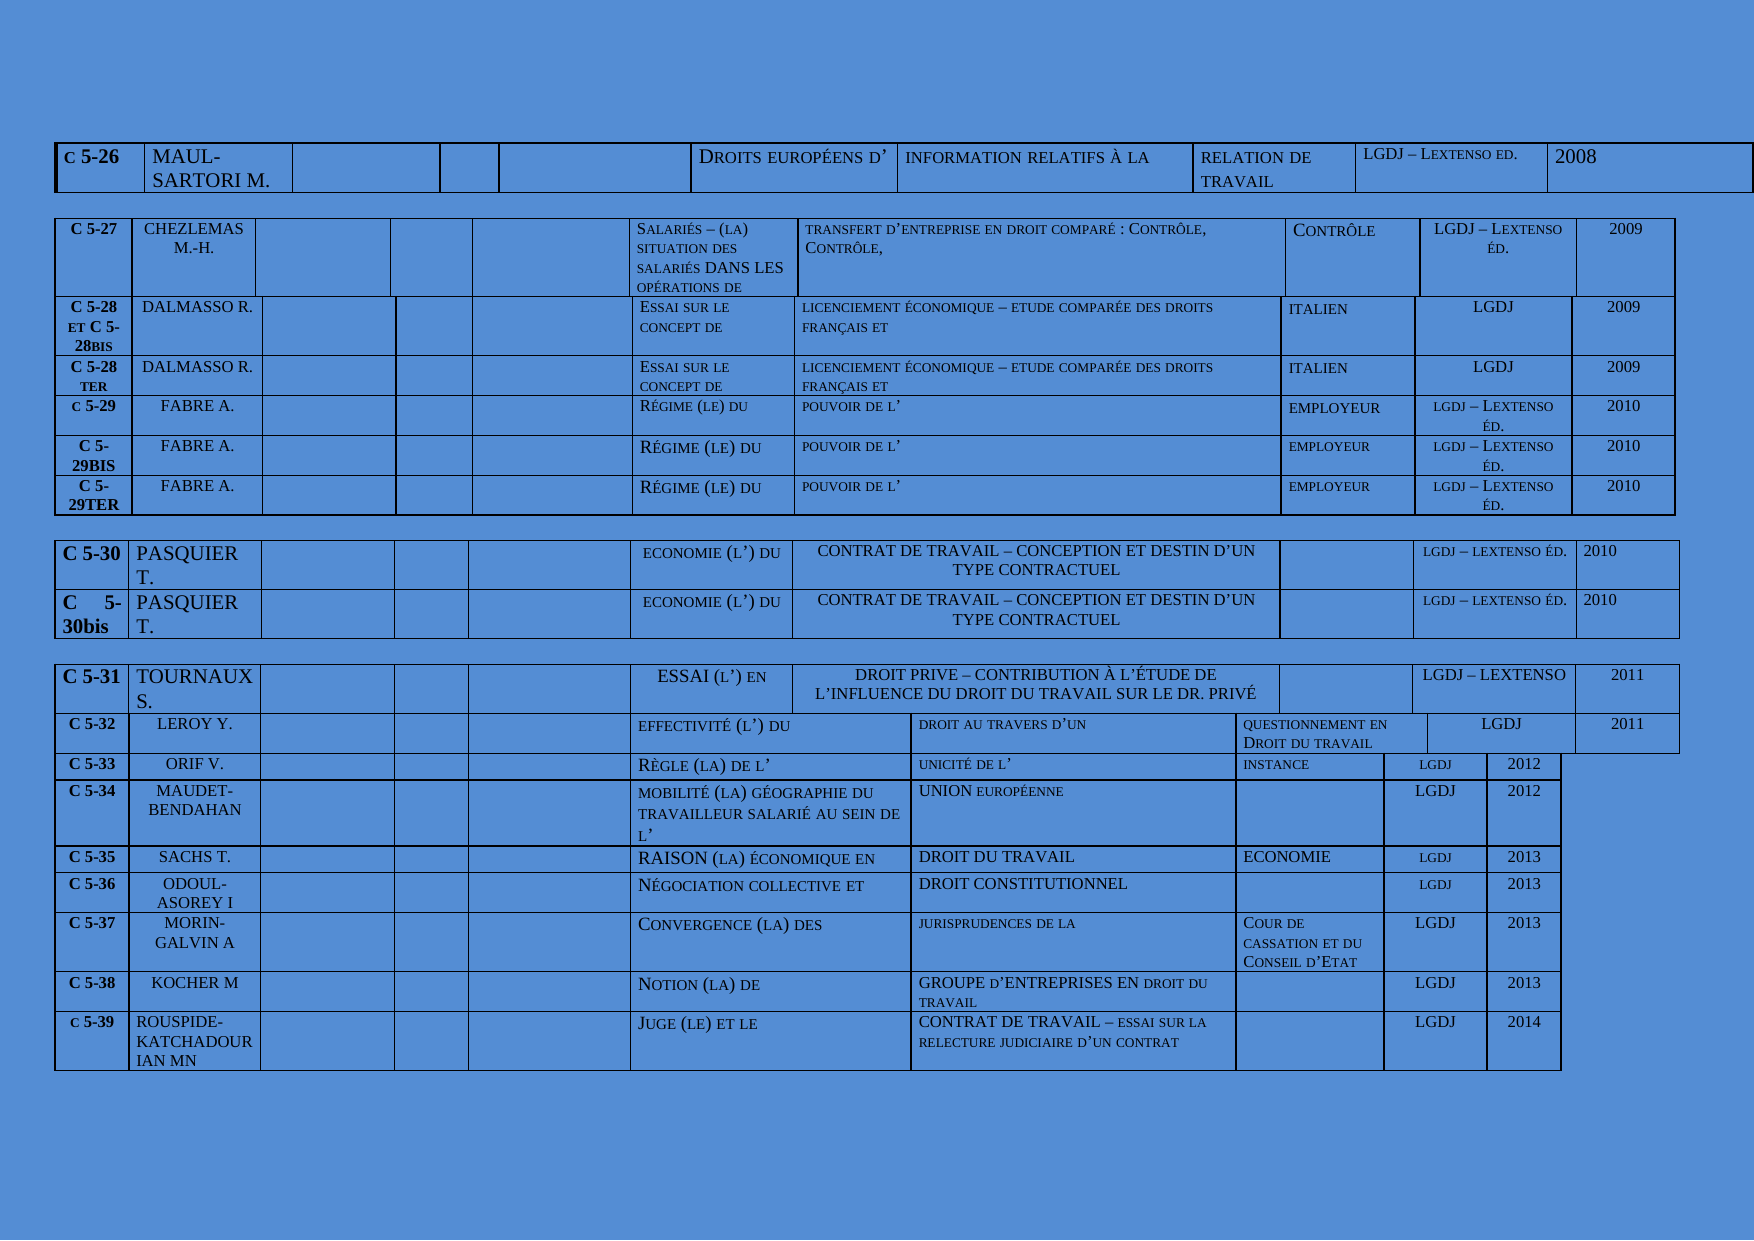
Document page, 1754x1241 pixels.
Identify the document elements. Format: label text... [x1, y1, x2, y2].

table_header [391, 219, 472, 296]
table_header relation de travail [1194, 144, 1355, 192]
table_cell LGDJ [1416, 297, 1571, 355]
table_cell [395, 972, 468, 1011]
table_cell DROIT DU TRAVAIL [912, 847, 1235, 872]
table_header [1281, 541, 1413, 589]
table_cell pouvoir de l’ [795, 476, 1280, 514]
table_cell 2014 [1488, 1012, 1560, 1070]
table_cell pouvoir de l’ [795, 436, 1280, 474]
table_cell jurisprudences de la [912, 913, 1235, 971]
table_cell [261, 754, 394, 779]
table_cell Régime (le) du [633, 396, 794, 434]
table_header LGDJ – Lextenso ed. [1356, 144, 1547, 192]
table_cell 2010 [1573, 476, 1674, 514]
table_cell ORIF V. [130, 754, 260, 779]
table_cell [395, 1012, 468, 1070]
table_cell [395, 781, 468, 845]
table_cell LGDJ [1385, 1012, 1486, 1070]
table_cell 2010 [1577, 590, 1679, 638]
table_cell [395, 873, 468, 912]
table_header contrat de travail – conception et destin d’un type contractuel [793, 541, 1279, 589]
table_cell C 5-29TER [56, 476, 131, 514]
table_header TOURNAUX S. [129, 665, 260, 713]
table_cell italien [1282, 297, 1414, 355]
table_cell [469, 972, 630, 1011]
table_cell economie (l’) du [631, 590, 792, 638]
table_cell Essai sur le concept de [633, 297, 794, 355]
table_cell [395, 754, 468, 779]
table_header 2008 [1548, 144, 1752, 192]
table_cell lgdj – Lextenso éd. [1416, 436, 1571, 474]
table_cell [397, 396, 472, 434]
table_cell lgdj – Lextenso éd. [1416, 476, 1571, 514]
table_cell FABRE A. [133, 436, 262, 474]
table_cell GROUPE d’ENTREPRISES EN droit du travail [912, 972, 1235, 1011]
table_cell 2011 [1576, 714, 1679, 752]
table_header economie (l’) du [631, 541, 792, 589]
table_cell [397, 436, 472, 474]
table_cell 2012 [1488, 781, 1560, 845]
table_cell Essai sur le concept de [633, 356, 794, 395]
table_cell unicité de l’ [912, 754, 1235, 779]
table_cell [261, 714, 394, 752]
table_cell CONTRAT DE TRAVAIL – essai sur la relecture judiciaire d’un contrat [912, 1012, 1235, 1070]
table_header transfert d’entreprise en droit comparé : Contrôle, Contrôle, [799, 219, 1285, 296]
table_cell ECONOMIE [1237, 847, 1383, 872]
table_cell [473, 476, 632, 514]
table_cell LEROY Y. [130, 714, 260, 752]
table_cell [469, 781, 630, 845]
table_cell [469, 913, 630, 971]
table_cell [1237, 873, 1383, 912]
table_cell [473, 297, 632, 355]
table_cell lgdj [1385, 847, 1486, 872]
table_cell [263, 396, 395, 434]
table_header [441, 144, 498, 192]
table_cell contrat de travail – conception et destin d’un type contractuel [793, 590, 1279, 638]
table_cell employeur [1282, 436, 1414, 474]
table_header Contrôle [1286, 219, 1419, 296]
table_cell [473, 436, 632, 474]
table_header [256, 219, 390, 296]
table_header Salariés – (la) situation des salariés DANS LES opérations de [630, 219, 797, 296]
table_cell DALMASSO R. [133, 356, 262, 395]
table_cell employeur [1282, 476, 1414, 514]
table_header 2011 [1576, 665, 1679, 713]
table_cell LGDJ [1385, 972, 1486, 1011]
table_cell RAISON (la) économique en [631, 847, 910, 872]
table_cell C 5-30bis [56, 590, 128, 638]
table_cell kocher m [130, 972, 260, 1011]
table_cell [469, 873, 630, 912]
table_cell DALMASSO R. [133, 297, 262, 355]
table_cell lgdj [1385, 873, 1486, 912]
table_cell 2012 [1488, 754, 1560, 779]
table_cell [469, 714, 630, 752]
table_header CHEZLEMAS M.-H. [133, 219, 255, 296]
table_cell [263, 356, 395, 395]
table_cell instance [1237, 754, 1383, 779]
table_cell italien [1282, 356, 1414, 395]
table_header ESSAI (l’) en [631, 665, 792, 713]
table_cell 2013 [1488, 972, 1560, 1011]
table_cell effectivité (l’) du [631, 714, 910, 752]
table_cell UNION européenne [912, 781, 1235, 845]
table_cell 2009 [1573, 297, 1674, 355]
table_cell SACHS T. [130, 847, 260, 872]
table_cell licenciement économique – etude comparée des droits français et [795, 297, 1280, 355]
table_cell lgdj [1385, 754, 1486, 779]
table_cell Notion (la) de [631, 972, 910, 1011]
table_header [469, 541, 630, 589]
table_cell c 5-39 [56, 1012, 128, 1070]
table_header DROIT PRIVE – contribution à l’étude de l’influence du droit du travail sur le dr. privé [793, 665, 1279, 713]
table_cell [263, 476, 395, 514]
table_cell ROUSPIDE-KATCHADOURIAN MN [130, 1012, 260, 1070]
table_cell [397, 297, 472, 355]
table_header LGDJ – Lextenso éd. [1421, 219, 1576, 296]
table_cell C 5-35 [56, 847, 128, 872]
table_cell [395, 913, 468, 971]
table_cell FABRE A. [133, 476, 262, 514]
table_cell [263, 436, 395, 474]
table_cell C 5-37 [56, 913, 128, 971]
table_cell [261, 913, 394, 971]
table_header C 5-30 [56, 541, 128, 589]
table_cell [397, 356, 472, 395]
table_header [469, 665, 630, 713]
table_cell LGDJ [1385, 913, 1486, 971]
table_cell C 5-28 ter [56, 356, 131, 395]
table_cell ODOUL-ASOREY I [130, 873, 260, 912]
table_cell [1237, 781, 1383, 845]
table_cell 2013 [1488, 873, 1560, 912]
table_cell [1237, 1012, 1383, 1070]
table_cell [469, 754, 630, 779]
table_cell C 5-29BIS [56, 436, 131, 474]
table_cell [1237, 972, 1383, 1011]
table_cell C 5-34 [56, 781, 128, 845]
table_header [1280, 665, 1412, 713]
table_cell [261, 781, 394, 845]
table_cell Cour de cassation et du Conseil d’Etat [1237, 913, 1383, 971]
table_cell [395, 847, 468, 872]
table_cell 2009 [1573, 356, 1674, 395]
table_header MAUL-SARTORI M. [145, 144, 292, 192]
table_header [395, 665, 468, 713]
table_cell [395, 590, 468, 638]
table_cell LGDJ [1416, 356, 1571, 395]
table_cell [469, 1012, 630, 1070]
table_cell [397, 476, 472, 514]
table_cell DROIT CONSTITUTIONNEL [912, 873, 1235, 912]
table_cell 2010 [1573, 436, 1674, 474]
table_cell questionnement en Droit du travail [1237, 714, 1427, 752]
table_cell FABRE A. [133, 396, 262, 434]
table_cell [261, 1012, 394, 1070]
table_cell Convergence (la) des [631, 913, 910, 971]
table_header [261, 665, 394, 713]
table_header [500, 144, 690, 192]
table_header 2009 [1577, 219, 1674, 296]
table_cell 2013 [1488, 847, 1560, 872]
table_cell C 5-38 [56, 972, 128, 1011]
table_cell Règle (la) de l’ [631, 754, 910, 779]
table_header Droits européens d’ [692, 144, 897, 192]
table_cell 2013 [1488, 913, 1560, 971]
table_header C 5-27 [56, 219, 131, 296]
table_header [293, 144, 439, 192]
table_cell [261, 972, 394, 1011]
table_cell [1281, 590, 1413, 638]
table_header 2010 [1577, 541, 1679, 589]
table_cell [473, 396, 632, 434]
table_cell [473, 356, 632, 395]
table_cell mobilité (la) géographie du travailleur salarié au sein de l’ [631, 781, 910, 845]
table_cell C 5-32 [56, 714, 128, 752]
table_header c 5-26 [58, 144, 144, 192]
table_cell [469, 847, 630, 872]
table_cell Régime (le) du [633, 436, 794, 474]
table_cell C 5-33 [56, 754, 128, 779]
table_cell droit au travers d’un [912, 714, 1235, 752]
table_header [262, 541, 394, 589]
table_cell lgdj – lextenso éd. [1414, 590, 1576, 638]
table_header LGDJ – LEXTENSO [1413, 665, 1575, 713]
table_cell employeur [1282, 396, 1414, 434]
table_cell PASQUIER T. [129, 590, 261, 638]
table_cell Négociation collective et [631, 873, 910, 912]
table_cell Juge (le) et le [631, 1012, 910, 1070]
table_cell [469, 590, 630, 638]
table_cell C 5-28 et C 5-28bis [56, 297, 131, 355]
table_cell [262, 590, 394, 638]
table_cell C 5-36 [56, 873, 128, 912]
table_cell licenciement économique – etude comparée des droits français et [795, 356, 1280, 395]
table_cell lgdj – Lextenso éd. [1416, 396, 1571, 434]
table_header lgdj – lextenso éd. [1414, 541, 1576, 589]
table_cell LGDJ [1428, 714, 1575, 752]
table_header PASQUIER T. [129, 541, 261, 589]
table_cell Régime (le) du [633, 476, 794, 514]
table_cell [263, 297, 395, 355]
table_header information relatifs à la [898, 144, 1192, 192]
table_cell [261, 847, 394, 872]
table_header [473, 219, 629, 296]
table_header [395, 541, 468, 589]
table_cell MORIN-GALVIN A [130, 913, 260, 971]
table_cell [261, 873, 394, 912]
table_header C 5-31 [56, 665, 128, 713]
table_cell LGDJ [1385, 781, 1486, 845]
table_cell c 5-29 [56, 396, 131, 434]
table_cell MAUDET-BENDAHAN [130, 781, 260, 845]
table_cell 2010 [1573, 396, 1674, 434]
table_cell pouvoir de l’ [795, 396, 1280, 434]
table_cell [395, 714, 468, 752]
